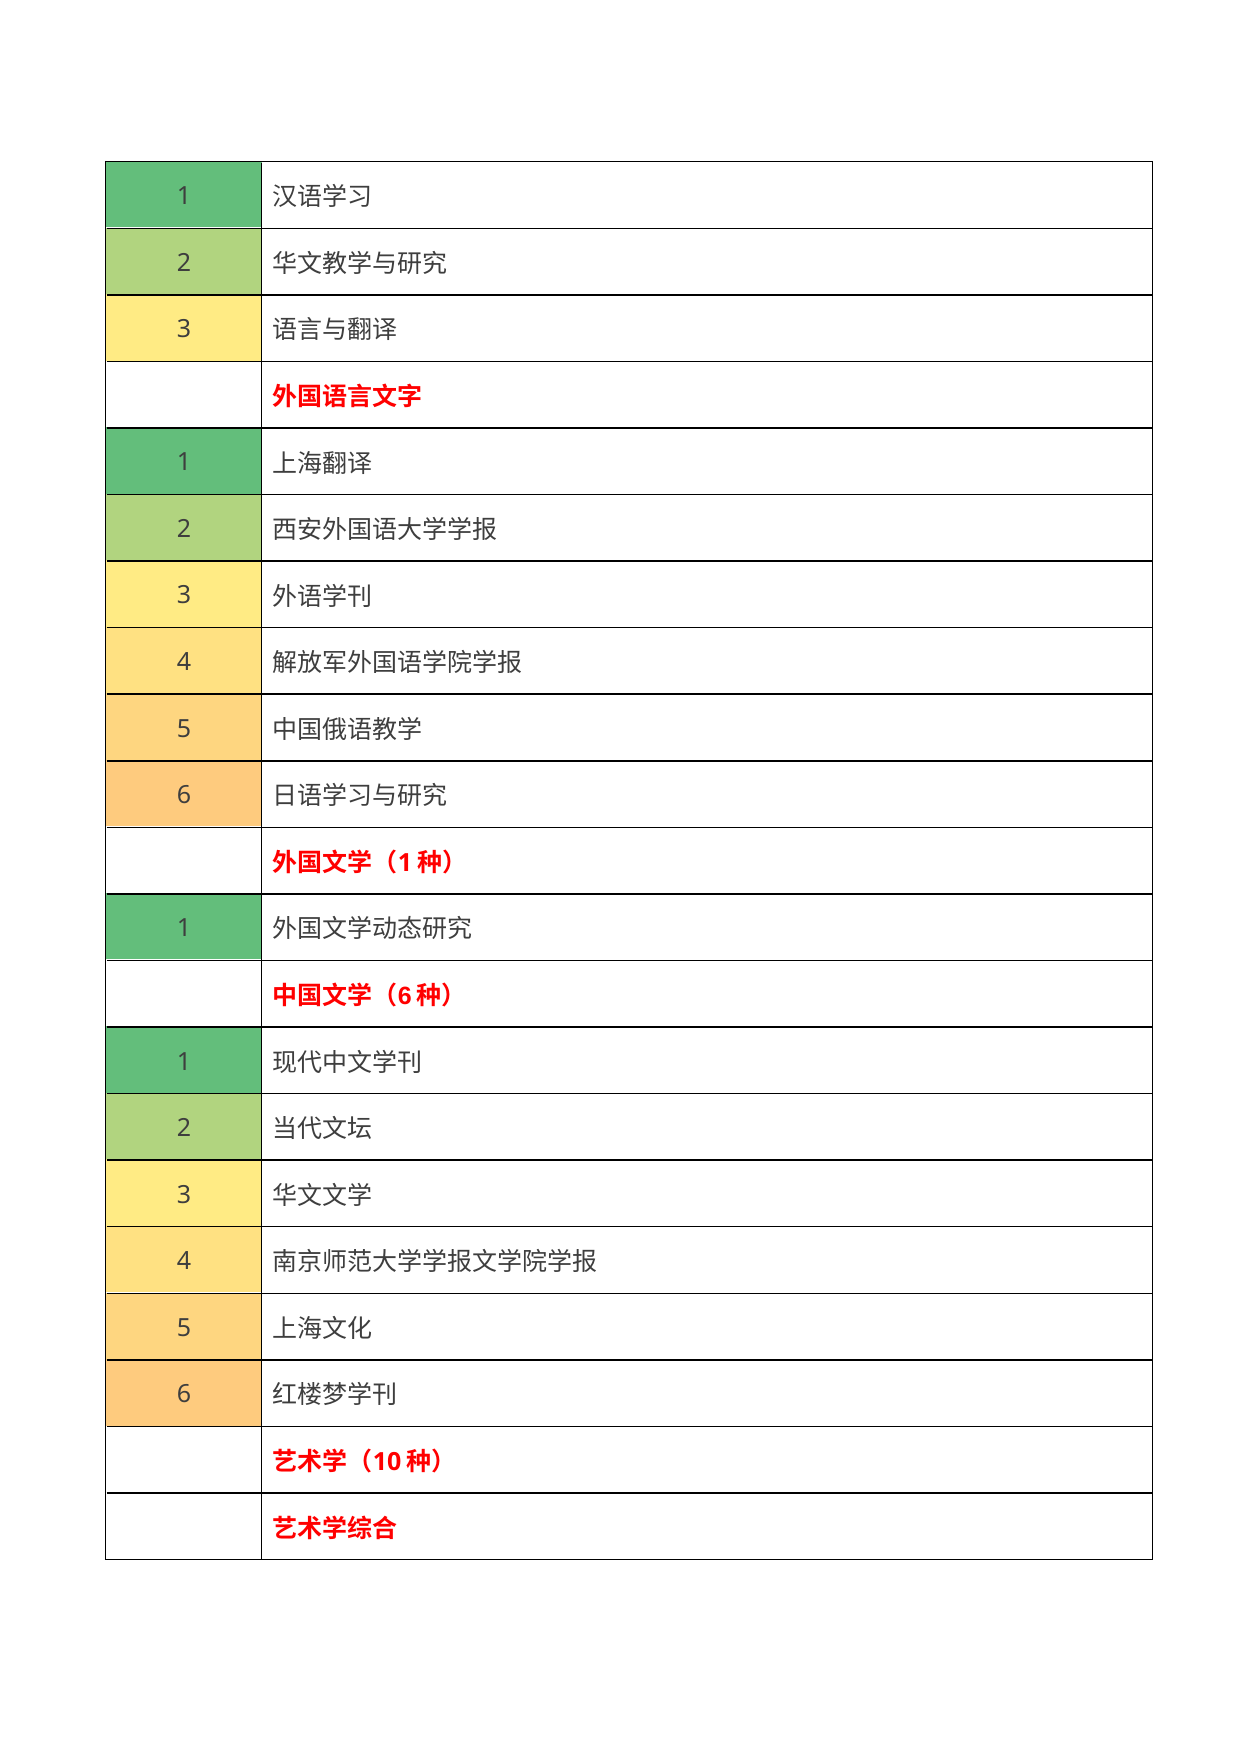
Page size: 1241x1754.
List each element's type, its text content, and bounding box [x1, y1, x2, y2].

table_cell 1 [106, 894, 261, 959]
table_cell 2 [106, 495, 261, 560]
table_cell 中国俄语教学 [262, 695, 1152, 760]
table_cell [106, 1427, 261, 1492]
table_cell 南京师范大学学报文学院学报 [262, 1227, 1152, 1292]
table_cell 6 [106, 1360, 261, 1426]
table_cell 外国文学动态研究 [262, 895, 1152, 959]
table_cell 艺术学综合 [262, 1494, 1152, 1559]
table_cell 上海文化 [262, 1294, 1152, 1359]
table_cell [106, 362, 261, 427]
table_cell 外语学刊 [262, 562, 1152, 627]
table_cell 1 [106, 1027, 261, 1093]
table_cell 红楼梦学刊 [262, 1361, 1152, 1426]
table_cell 5 [106, 1294, 261, 1359]
table_cell 6 [106, 761, 261, 826]
table_cell 现代中文学刊 [262, 1028, 1152, 1093]
table_cell 艺术学（10种） [262, 1427, 1152, 1492]
table_cell 外国语言文字 [262, 362, 1152, 427]
table_cell 5 [106, 694, 261, 760]
table_cell 华文文学 [262, 1161, 1152, 1226]
table_cell [106, 1493, 261, 1559]
table_cell 3 [106, 295, 261, 361]
table_cell 2 [106, 1094, 261, 1159]
table_cell 1 [106, 428, 261, 494]
table_cell 外国文学（1种） [262, 828, 1152, 893]
table_cell 2 [106, 229, 261, 294]
table_cell 1 [106, 162, 261, 227]
table_cell 3 [106, 561, 261, 627]
table_cell [106, 828, 261, 893]
table_cell 中国文学（6种） [262, 961, 1152, 1026]
table_cell 汉语学习 [262, 162, 1152, 227]
table_cell 当代文坛 [262, 1094, 1152, 1159]
table_cell [106, 961, 261, 1026]
table_cell 日语学习与研究 [262, 762, 1152, 826]
table_cell 语言与翻译 [262, 296, 1152, 361]
table_cell 华文教学与研究 [262, 229, 1152, 294]
table_cell 西安外国语大学学报 [262, 495, 1152, 560]
table_cell 4 [106, 1227, 261, 1292]
table_cell 4 [106, 628, 261, 693]
table_cell 上海翻译 [262, 429, 1152, 494]
table_cell 解放军外国语学院学报 [262, 628, 1152, 693]
table_cell 3 [106, 1160, 261, 1226]
